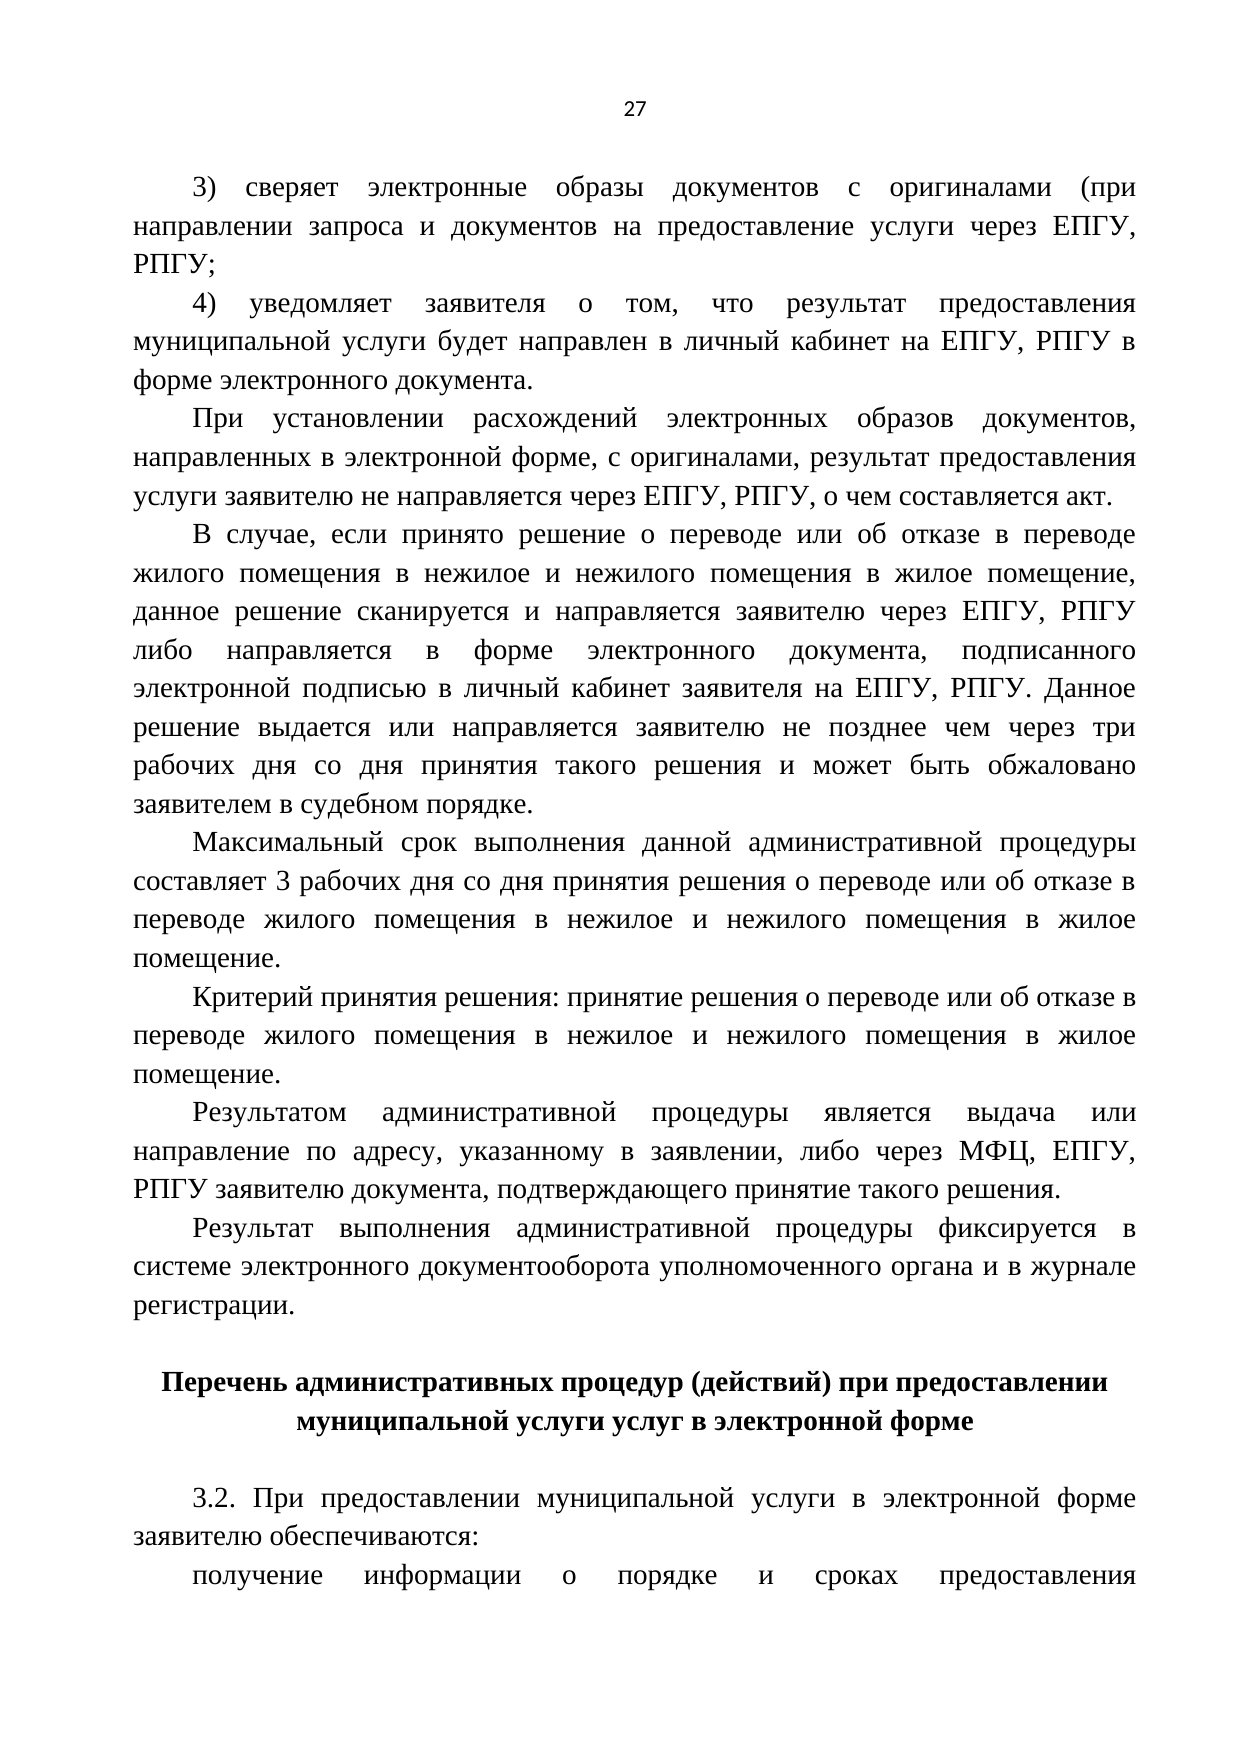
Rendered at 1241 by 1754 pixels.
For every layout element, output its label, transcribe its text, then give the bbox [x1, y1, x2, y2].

text При установлении расхождений электронных образов документов, направленных в электронной форме, с оригиналами, результат предоставления услуги заявителю не направляется через ЕПГУ, РПГУ, о чем составляется акт. [133, 401, 1137, 511]
text В случае, если принято решение о переводе или об отказе в переводе жилого помещения в нежилое и нежилого помещения в жилое помещение, данное решение сканируется и направляется заявителю через ЕПГУ, РПГУ либо направляется в форме электронного документа, подписанного электронной подписью в личный кабинет заявителя на ЕПГУ, РПГУ. Данное решение выдается или направляется заявителю не позднее чем через три рабочих дня со дня принятия такого решения и может быть обжаловано заявителем в судебном порядке. [133, 516, 1137, 819]
text Максимальный срок выполнения данной административной процедуры составляет 3 рабочих дня со дня принятия решения о переводе или об отказе в переводе жилого помещения в нежилое и нежилого помещения в жилое помещение. [133, 824, 1137, 974]
text 4) уведомляет заявителя о том, что результат предоставления муниципальной услуги будет направлен в личный кабинет на ЕПГУ, РПГУ в форме электронного документа. [133, 285, 1137, 396]
text Результат выполнения административной процедуры фиксируется в системе электронного документооборота уполномоченного органа и в журнале регистрации. [133, 1210, 1137, 1321]
text 3.2. При предоставлении муниципальной услуги в электронной форме заявителю обеспечиваются: [133, 1480, 1137, 1552]
text Перечень административных процедур (действий) при предоставлении муниципальной услуги услуг в электронной форме [133, 1364, 1137, 1436]
text Результатом административной процедуры является выдача или направление по адресу, указанному в заявлении, либо через МФЦ, ЕПГУ, РПГУ заявителю документа, подтверждающего принятие такого решения. [133, 1094, 1137, 1205]
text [133, 1557, 1137, 1590]
text 3) сверяет электронные образы документов с оригиналами (при направлении запроса и документов на предоставление услуги через ЕПГУ, РПГУ; [133, 169, 1137, 280]
text Критерий принятия решения: принятие решения о переводе или об отказе в переводе жилого помещения в нежилое и нежилого помещения в жилое помещение. [133, 979, 1137, 1089]
